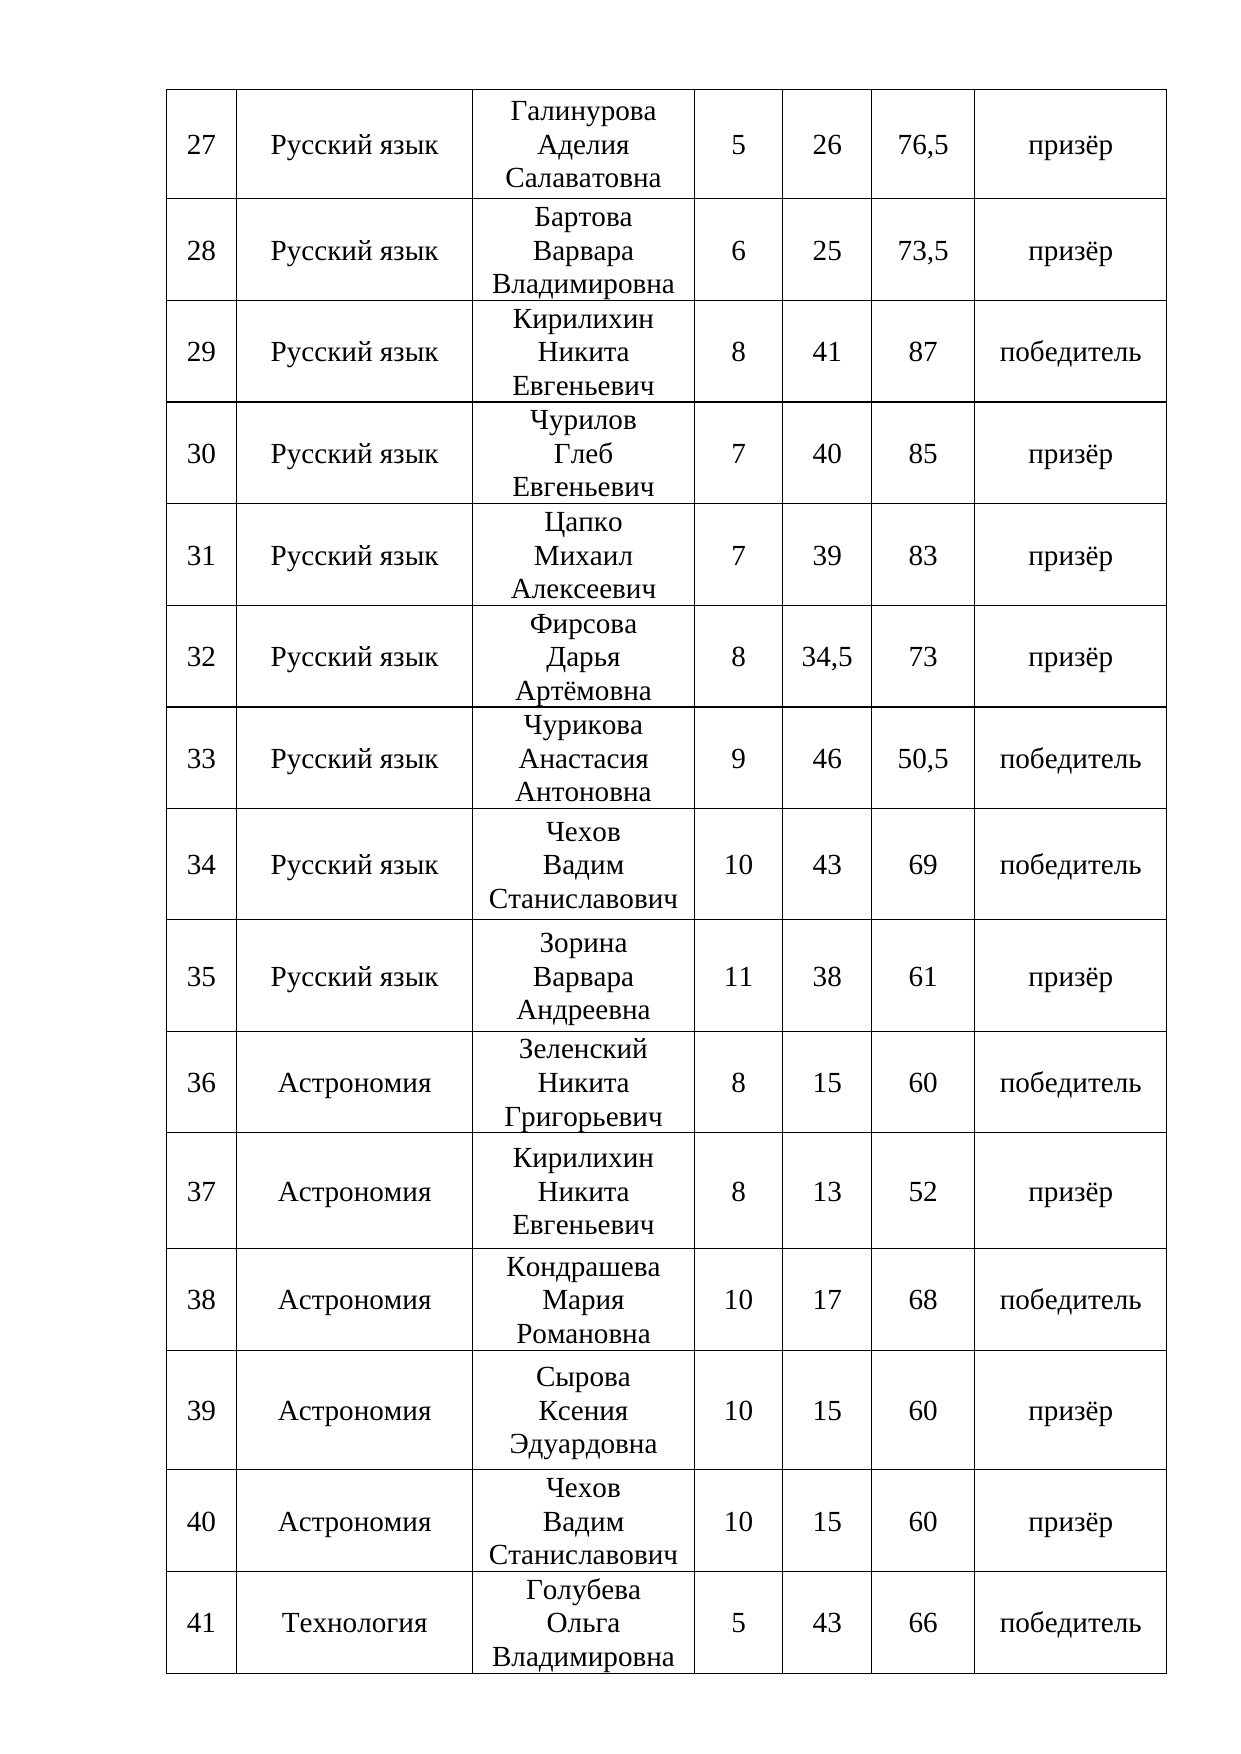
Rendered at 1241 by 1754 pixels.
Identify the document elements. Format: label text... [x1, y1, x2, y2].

table_cell Чурикова Анастасия Антоновна [473, 708, 694, 808]
table_cell 33 [167, 708, 236, 808]
table_cell Галинурова Аделия Салаватовна [473, 90, 694, 198]
table_cell Чехов Вадим Станиславович [473, 809, 694, 919]
table_cell 8 [695, 606, 782, 706]
table_cell 10 [695, 809, 782, 919]
table_cell 60 [872, 1032, 974, 1132]
table_cell 43 [783, 1572, 871, 1673]
table_cell 83 [872, 504, 974, 605]
table_cell 15 [783, 1351, 871, 1469]
table_cell 13 [783, 1133, 871, 1248]
table_cell Кирилихин Никита Евгеньевич [473, 1133, 694, 1248]
table_cell 52 [872, 1133, 974, 1248]
table_cell 61 [872, 920, 974, 1031]
table_cell Голубева Ольга Владимировна [473, 1572, 694, 1673]
table_cell 29 [167, 301, 236, 401]
table_cell 15 [783, 1032, 871, 1132]
table_cell 66 [872, 1572, 974, 1673]
table_cell 8 [695, 1032, 782, 1132]
table_cell Технология [237, 1572, 472, 1673]
table_cell 8 [695, 301, 782, 401]
table_cell 60 [872, 1470, 974, 1571]
table_cell 37 [167, 1133, 236, 1248]
table_cell 76,5 [872, 90, 974, 198]
table_cell 41 [783, 301, 871, 401]
table_cell Чехов Вадим Станиславович [473, 1470, 694, 1571]
table_cell Астрономия [237, 1032, 472, 1132]
table_cell победитель [975, 809, 1166, 919]
table_cell Фирсова Дарья Артёмовна [473, 606, 694, 706]
table_cell 73 [872, 606, 974, 706]
table_cell 6 [695, 199, 782, 300]
table_cell Кондрашева Мария Романовна [473, 1249, 694, 1349]
table_cell Русский язык [237, 90, 472, 198]
table_cell 9 [695, 708, 782, 808]
table_cell 31 [167, 504, 236, 605]
table_cell призёр [975, 199, 1166, 300]
table_cell 25 [783, 199, 871, 300]
table_cell победитель [975, 1572, 1166, 1673]
table_cell 38 [783, 920, 871, 1031]
table_cell Русский язык [237, 403, 472, 503]
table_cell Чурилов Глеб Евгеньевич [473, 403, 694, 503]
table_cell Кирилихин Никита Евгеньевич [473, 301, 694, 401]
table_cell призёр [975, 1133, 1166, 1248]
table_cell 39 [167, 1351, 236, 1469]
table_cell 43 [783, 809, 871, 919]
table_cell Русский язык [237, 920, 472, 1031]
table_cell 30 [167, 403, 236, 503]
table_cell Зорина Варвара Андреевна [473, 920, 694, 1031]
table_cell 85 [872, 403, 974, 503]
table_cell 60 [872, 1351, 974, 1469]
table_cell 40 [167, 1470, 236, 1571]
table_cell 15 [783, 1470, 871, 1571]
table_cell призёр [975, 90, 1166, 198]
table_cell Русский язык [237, 708, 472, 808]
table_cell Русский язык [237, 606, 472, 706]
table_cell 35 [167, 920, 236, 1031]
table_cell Астрономия [237, 1470, 472, 1571]
table_cell Русский язык [237, 809, 472, 919]
table_cell 41 [167, 1572, 236, 1673]
table_cell Русский язык [237, 199, 472, 300]
table_cell 28 [167, 199, 236, 300]
table_cell призёр [975, 1470, 1166, 1571]
table_cell 7 [695, 403, 782, 503]
table_cell 68 [872, 1249, 974, 1349]
table_cell 46 [783, 708, 871, 808]
table_cell Цапко Михаил Алексеевич [473, 504, 694, 605]
table_cell 34,5 [783, 606, 871, 706]
table_cell победитель [975, 1249, 1166, 1349]
table_cell победитель [975, 708, 1166, 808]
table_cell 5 [695, 1572, 782, 1673]
table_cell призёр [975, 1351, 1166, 1469]
table_cell призёр [975, 920, 1166, 1031]
table_cell 10 [695, 1249, 782, 1349]
table_cell Астрономия [237, 1351, 472, 1469]
table_cell Астрономия [237, 1133, 472, 1248]
table_cell 5 [695, 90, 782, 198]
table_cell 11 [695, 920, 782, 1031]
table_cell призёр [975, 606, 1166, 706]
table_cell победитель [975, 301, 1166, 401]
table_cell 17 [783, 1249, 871, 1349]
table_cell 32 [167, 606, 236, 706]
table_cell 73,5 [872, 199, 974, 300]
table_cell призёр [975, 504, 1166, 605]
table_cell 26 [783, 90, 871, 198]
table_cell призёр [975, 403, 1166, 503]
table_cell 8 [695, 1133, 782, 1248]
table_cell 10 [695, 1470, 782, 1571]
table_cell 39 [783, 504, 871, 605]
table_cell 87 [872, 301, 974, 401]
table_cell 69 [872, 809, 974, 919]
table_cell 7 [695, 504, 782, 605]
table_cell Астрономия [237, 1249, 472, 1349]
table_cell 36 [167, 1032, 236, 1132]
table_cell Русский язык [237, 504, 472, 605]
table_cell 10 [695, 1351, 782, 1469]
table_cell Русский язык [237, 301, 472, 401]
table_cell Бартова Варвара Владимировна [473, 199, 694, 300]
table_cell 34 [167, 809, 236, 919]
table_cell 27 [167, 90, 236, 198]
table_cell победитель [975, 1032, 1166, 1132]
table_cell 50,5 [872, 708, 974, 808]
table_cell 40 [783, 403, 871, 503]
table_cell Сырова Ксения Эдуардовна [473, 1351, 694, 1469]
table_cell Зеленский Никита Григорьевич [473, 1032, 694, 1132]
table_cell 38 [167, 1249, 236, 1349]
